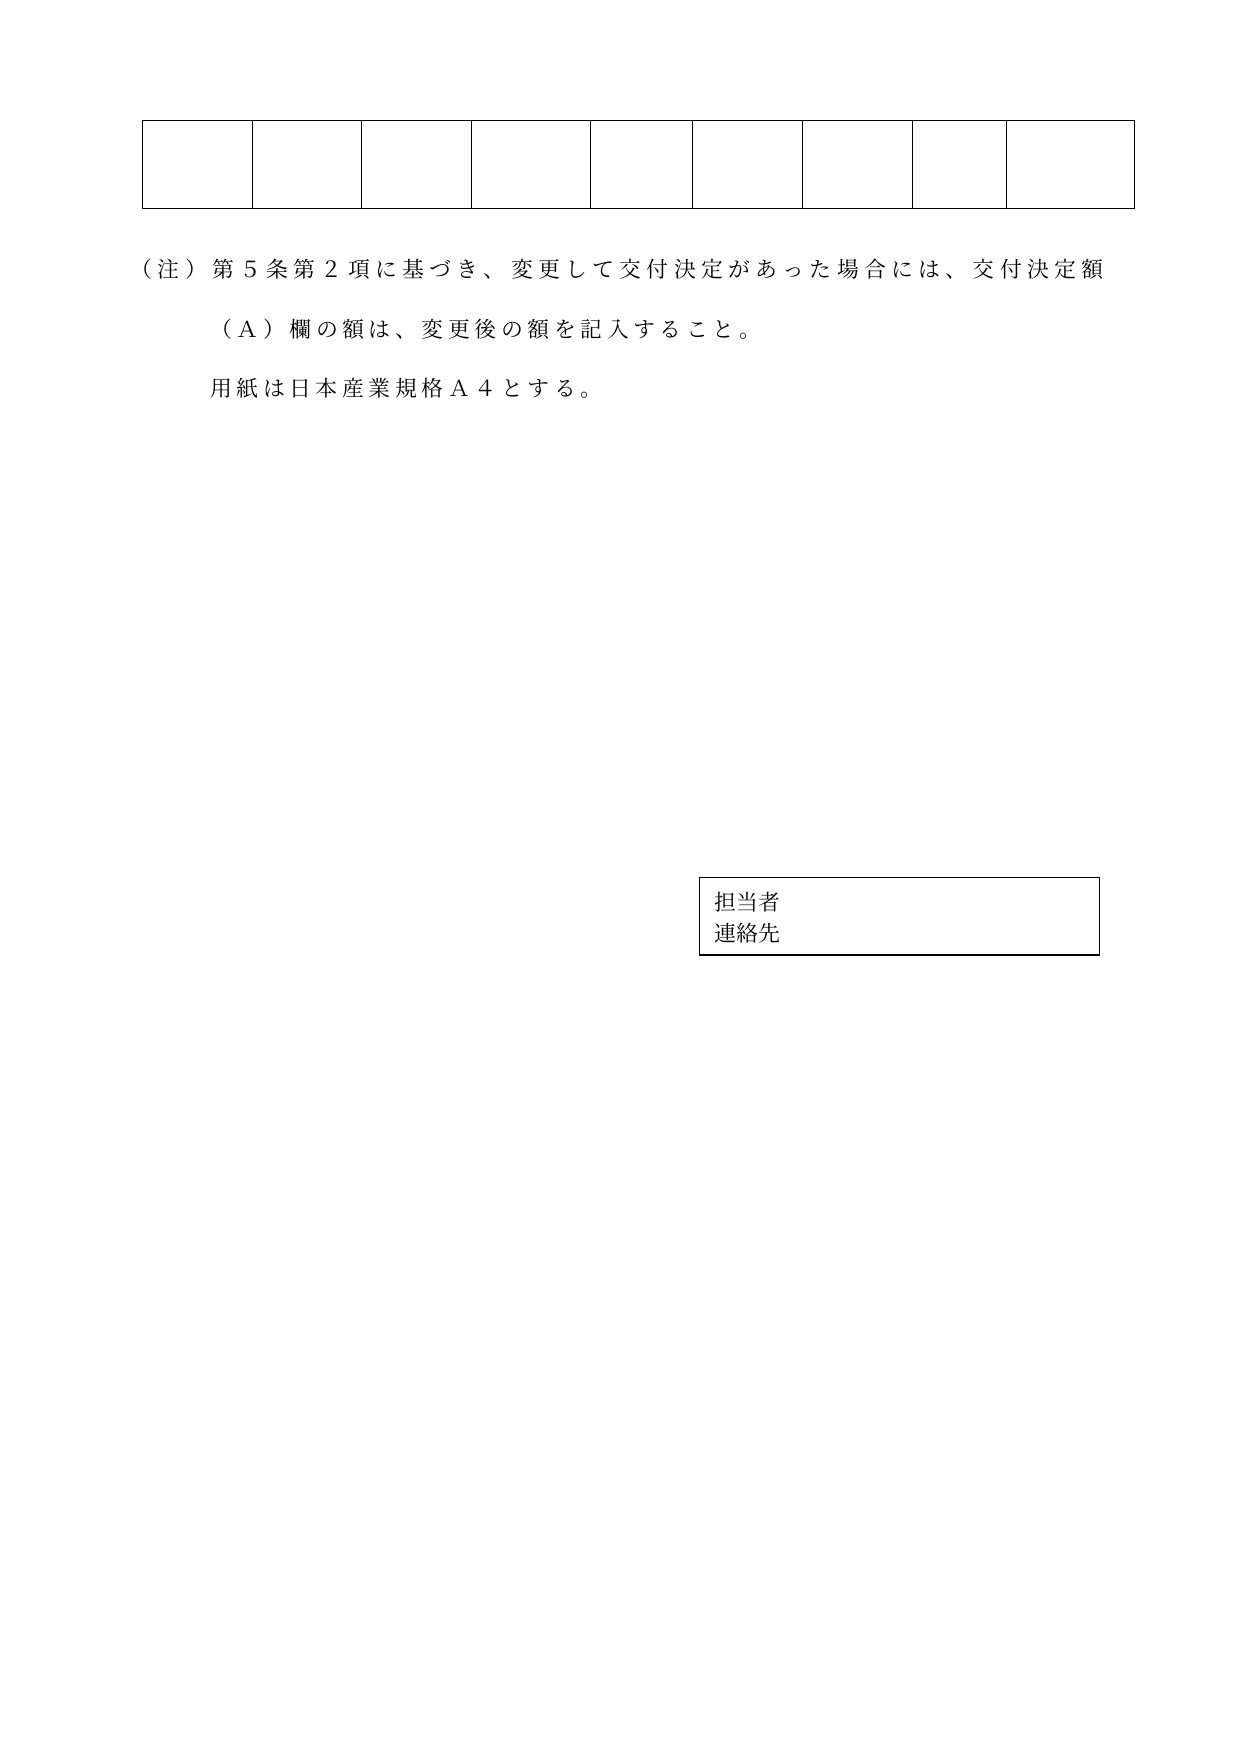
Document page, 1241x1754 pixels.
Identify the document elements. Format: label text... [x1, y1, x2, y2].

table_cell [143, 121, 252, 207]
table_cell [1007, 121, 1134, 207]
table_cell [253, 121, 361, 207]
table_cell [591, 121, 692, 207]
text 用紙は日本産業規格Ａ４とする。 [131, 357, 1109, 417]
table_cell [693, 121, 802, 207]
table_cell [472, 121, 590, 207]
table_cell [803, 121, 912, 207]
text （注）第５条第２項に基づき、変更して交付決定があった場合には、交付決定額（Ａ）欄の額は、変更後の額を記入すること。 [131, 238, 1109, 357]
table_cell [913, 121, 1006, 207]
table_cell [362, 121, 471, 207]
